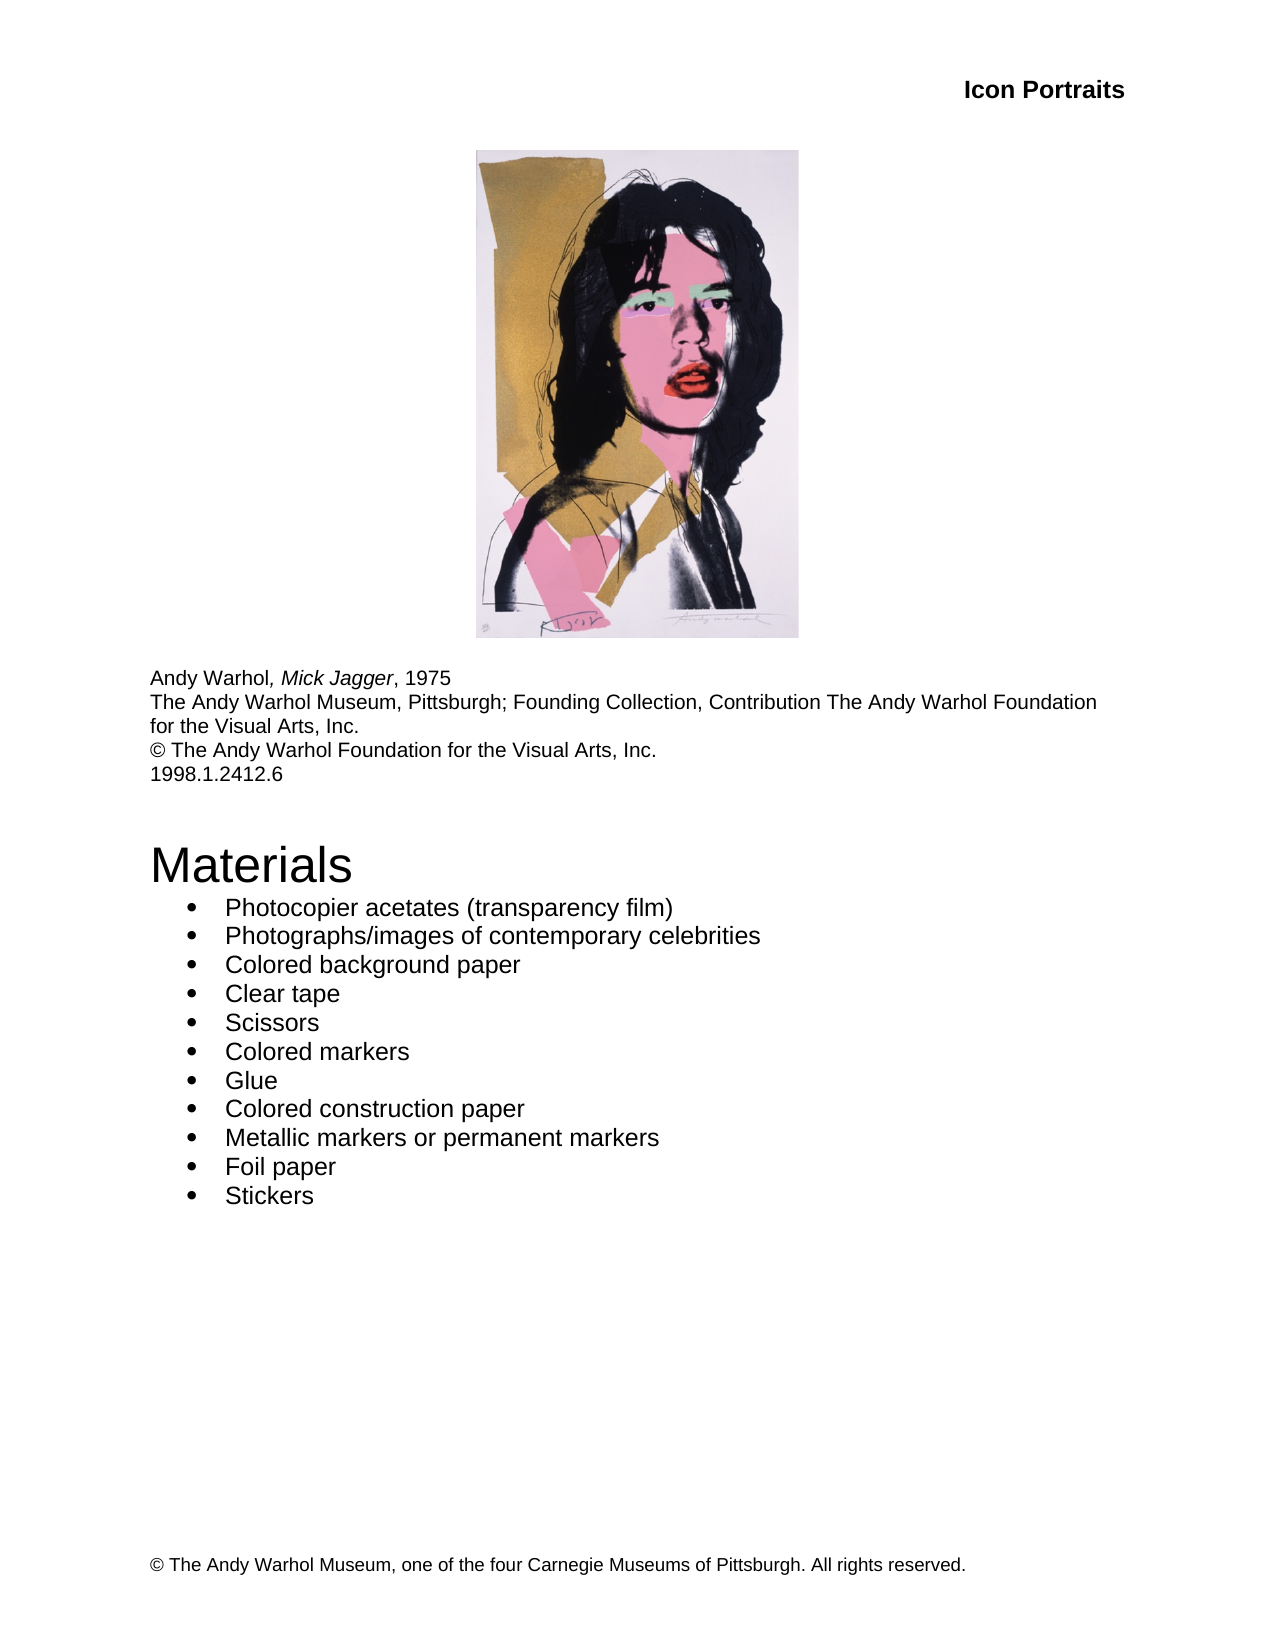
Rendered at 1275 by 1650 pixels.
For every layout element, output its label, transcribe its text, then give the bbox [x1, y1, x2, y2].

list Clear tape [187, 979, 1125, 1008]
list Foil paper [187, 1152, 1125, 1181]
text The Andy Warhol Museum, Pittsburgh; Founding Collection, Contribution The Andy Warhol Foundation for the Visual Arts, Inc. [150, 690, 1125, 738]
list Scissors [187, 1008, 1125, 1037]
list Photographs/images of contemporary celebrities [187, 921, 1125, 950]
list Colored markers [187, 1037, 1125, 1066]
list Photocopier acetates (transparency film) [187, 892, 1125, 921]
text 1998.1.2412.6 [150, 762, 1125, 786]
subtitle Materials [150, 835, 1125, 892]
text © The Andy Warhol Foundation for the Visual Arts, Inc. [150, 738, 1125, 762]
list Glue [187, 1066, 1125, 1094]
list Colored background paper [187, 950, 1125, 979]
text Andy Warhol, Mick Jagger, 1975 [150, 666, 1125, 690]
list Colored construction paper [187, 1094, 1125, 1123]
list Stickers [187, 1181, 1125, 1210]
list Metallic markers or permanent markers [187, 1123, 1125, 1152]
picture [476, 150, 799, 638]
